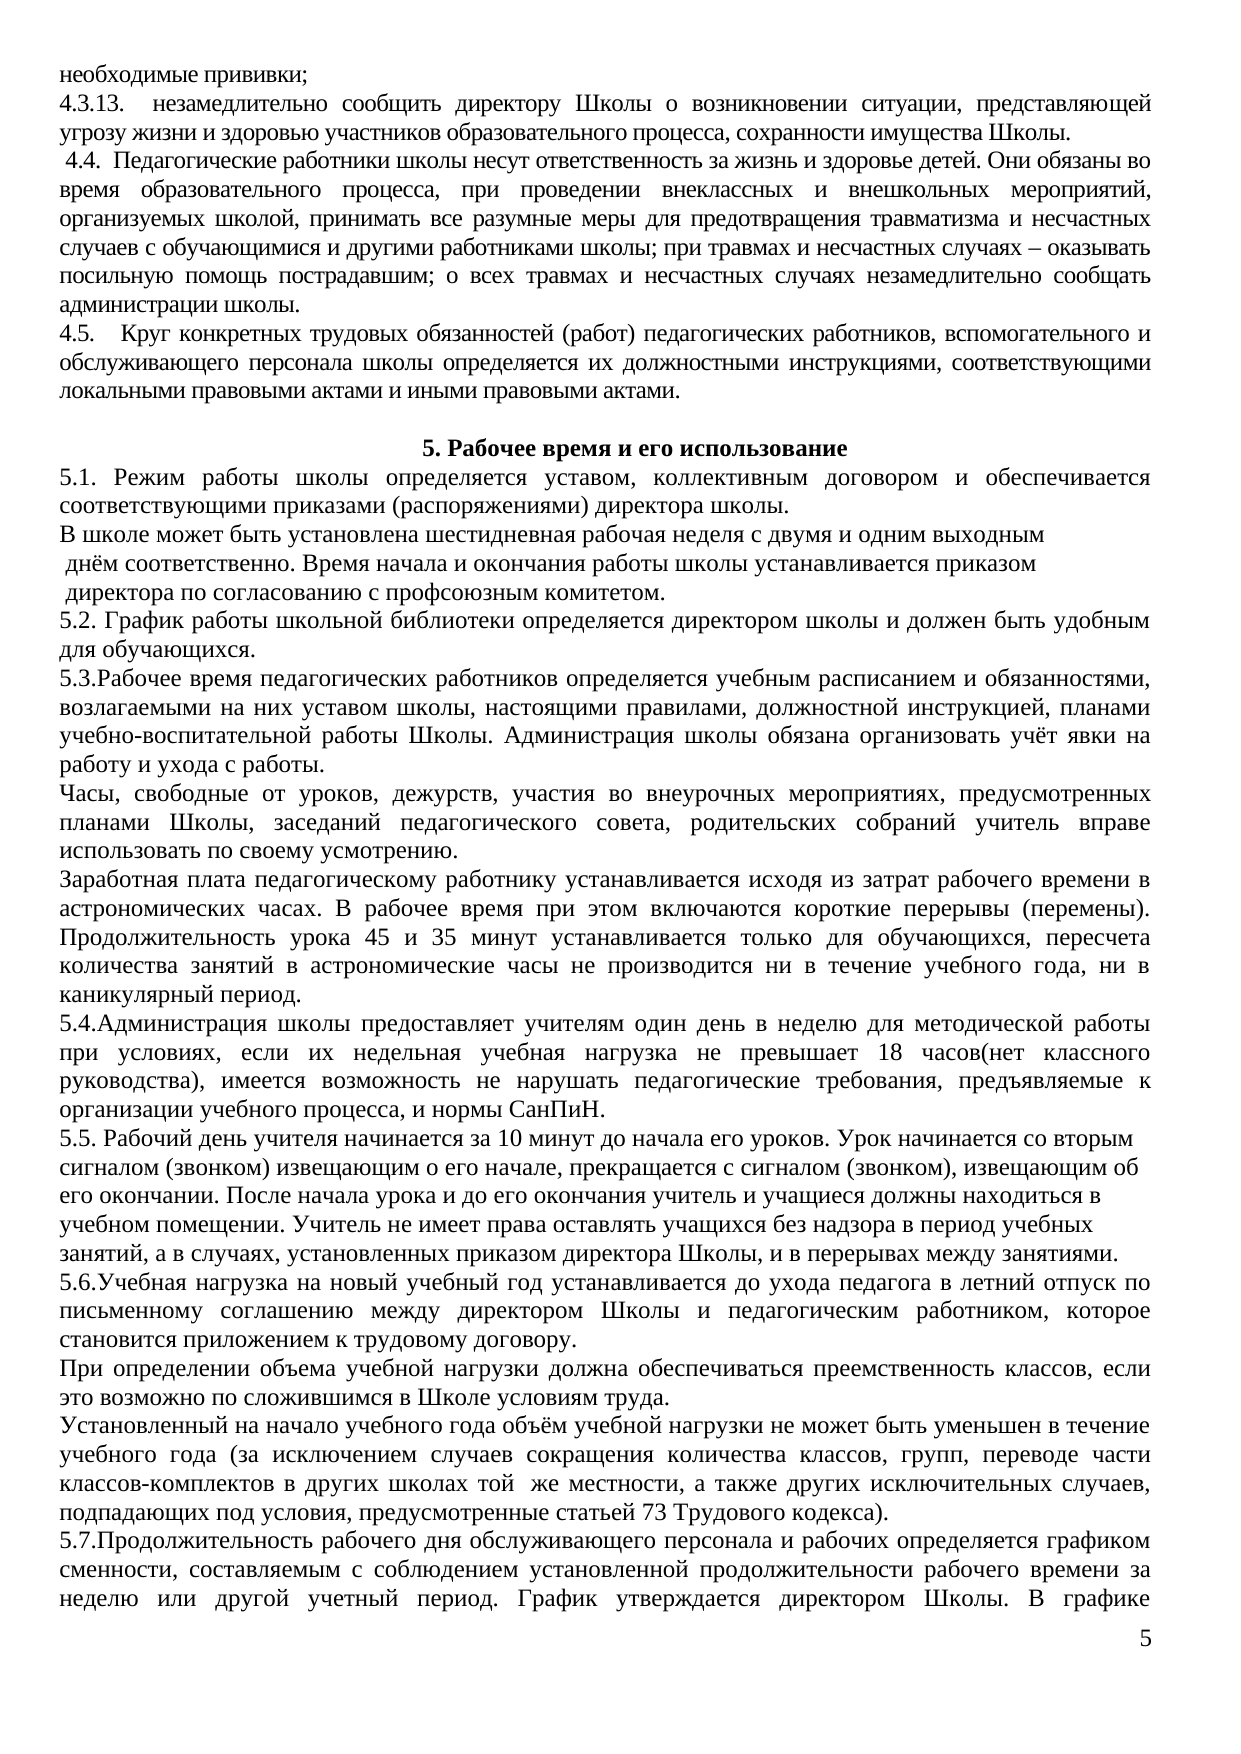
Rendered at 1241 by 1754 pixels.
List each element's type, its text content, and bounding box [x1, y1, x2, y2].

text днём соответственно. Время начала и окончания работы школы устанавливается приказом [59, 548, 1152, 577]
text Заработная плата педагогическому работнику устанавливается исходя из затрат рабочего времени в астрономических часах. В рабочее время при этом включаются короткие перерывы (перемены). Продолжительность урока 45 и 35 минут устанавливается только для обучающихся, пересчета количества занятий в астрономические часы не производится ни в течение учебного года, ни в каникулярный период. [59, 864, 1152, 1008]
text В школе может быть установлена шестидневная рабочая неделя с двумя и одним выходным [59, 519, 1152, 548]
text 5.1. Режим работы школы определяется уставом, коллективным договором и обеспечивается соответствующими приказами (распоряжениями) директора школы. [59, 462, 1152, 519]
text 5. Рабочее время и его использование [118, 433, 1152, 462]
text 4.5. Круг конкретных трудовых обязанностей (работ) педагогических работников, вспомогательного и обслуживающего персонала школы определяется их должностными инструкциями, соответствующими локальными правовыми актами и иными правовыми актами. [59, 318, 1152, 404]
text 5.4.Администрация школы предоставляет учителям один день в неделю для методической работы при условиях, если их недельная учебная нагрузка не превышает 18 часов(нет классного руководства), имеется возможность не нарушать педагогические требования, предъявляемые к организации учебного процесса, и нормы СанПиН. [59, 1008, 1152, 1123]
text 5.6.Учебная нагрузка на новый учебный год устанавливается до ухода педагога в летний отпуск по письменному соглашению между директором Школы и педагогическим работником, которое становится приложением к трудовому договору. [59, 1267, 1152, 1353]
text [59, 1525, 1152, 1612]
text 5.3.Рабочее время педагогических работников определяется учебным расписанием и обязанностями, возлагаемыми на них уставом школы, настоящими правилами, должностной инструкцией, планами учебно-воспитательной работы Школы. Администрация школы обязана организовать учёт явки на работу и ухода с работы. [59, 663, 1152, 778]
text 5.2. График работы школьной библиотеки определяется директором школы и должен быть удобным для обучающихся. [59, 605, 1152, 663]
text Часы, свободные от уроков, дежурств, участия во внеурочных мероприятиях, предусмотренных планами Школы, заседаний педагогического совета, родительских собраний учитель вправе использовать по своему усмотрению. [59, 778, 1152, 864]
text 5.5. Рабочий день учителя начинается за 10 минут до начала его уроков. Урок начинается со вторым сигналом (звонком) извещающим о его начале, прекращается с сигналом (звонком), извещающим об его окончании. После начала урока и до его окончания учитель и учащиеся должны находиться в учебном помещении. Учитель не имеет права оставлять учащихся без надзора в период учебных занятий, а в случаях, установленных приказом директора Школы, и в перерывах между занятиями. [59, 1123, 1152, 1267]
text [59, 59, 1152, 88]
text При определении объема учебной нагрузки должна обеспечиваться преемственность классов, если это возможно по сложившимся в Школе условиям труда. [59, 1353, 1152, 1410]
text директора по согласованию с профсоюзным комитетом. [59, 577, 1152, 605]
text 4.3.13. незамедлительно сообщить директору Школы о возникновении ситуации, представляющей угрозу жизни и здоровью участников образовательного процесса, сохранности имущества Школы. [59, 88, 1152, 145]
text Установленный на начало учебного года объём учебной нагрузки не может быть уменьшен в течение учебного года (за исключением случаев сокращения количества классов, групп, переводе части классов-комплектов в других школах той же местности, а также других исключительных случаев, подпадающих под условия, предусмотренные статьей 73 Трудового кодекса). [59, 1410, 1152, 1525]
text 4.4. Педагогические работники школы несут ответственность за жизнь и здоровье детей. Они обязаны во время образовательного процесса, при проведении внеклассных и внешкольных мероприятий, организуемых школой, принимать все разумные меры для предотвращения травматизма и несчастных случаев с обучающимися и другими работниками школы; при травмах и несчастных случаях – оказывать посильную помощь пострадавшим; о всех травмах и несчастных случаях незамедлительно сообщать администрации школы. [59, 145, 1152, 318]
